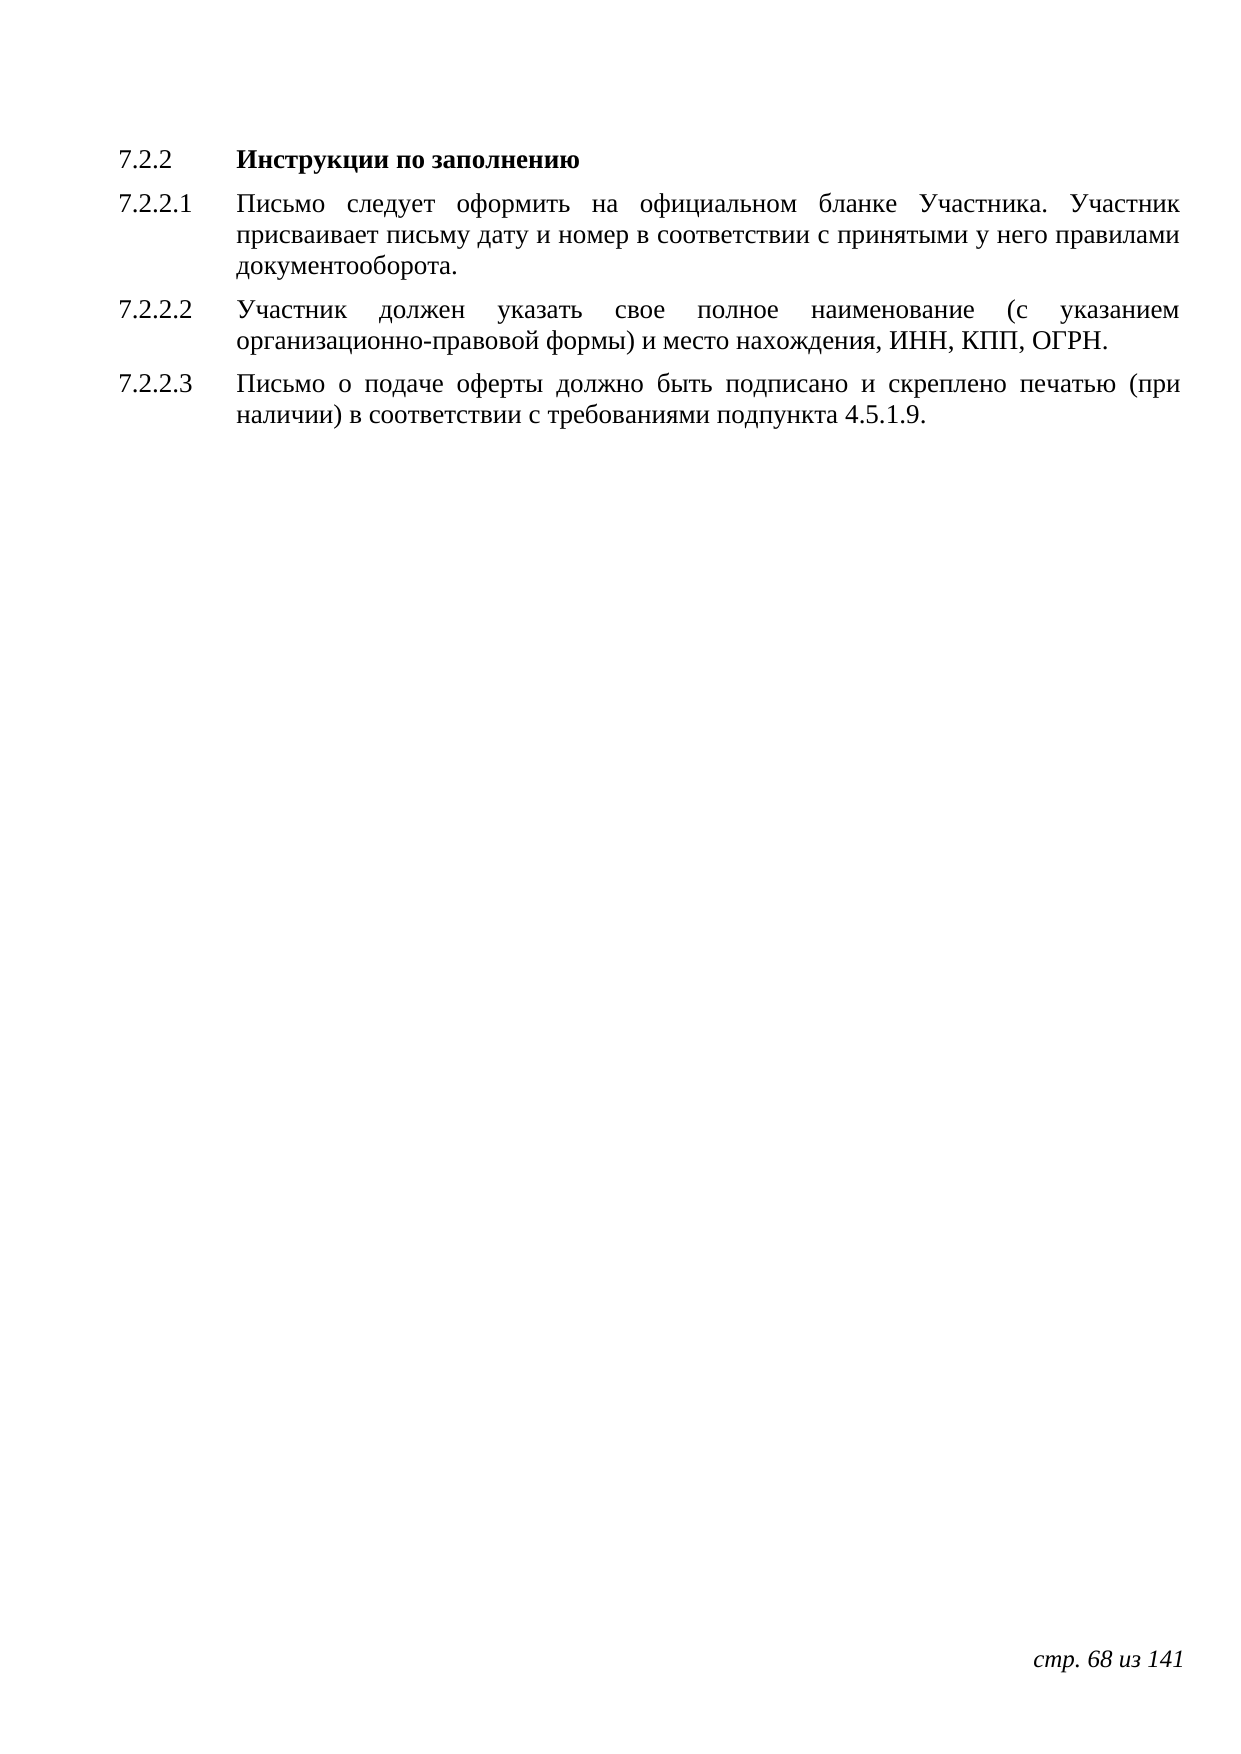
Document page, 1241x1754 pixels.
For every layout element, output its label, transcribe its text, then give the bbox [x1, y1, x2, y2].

text Письмо следует оформить на официальном бланке Участника. Участник присваивает письму дату и номер в соответствии с принятыми у него правилами документооборота. [118, 187, 1181, 280]
text Письмо о подаче оферты должно быть подписано и скреплено печатью (при наличии) в соответствии с требованиями подпункта 4.5.1.9. [118, 367, 1181, 430]
text Инструкции по заполнению [118, 143, 1181, 174]
text Участник должен указать свое полное наименование (с указанием организационно-правовой формы) и место нахождения, ИНН, КПП, ОГРН. [118, 293, 1181, 355]
